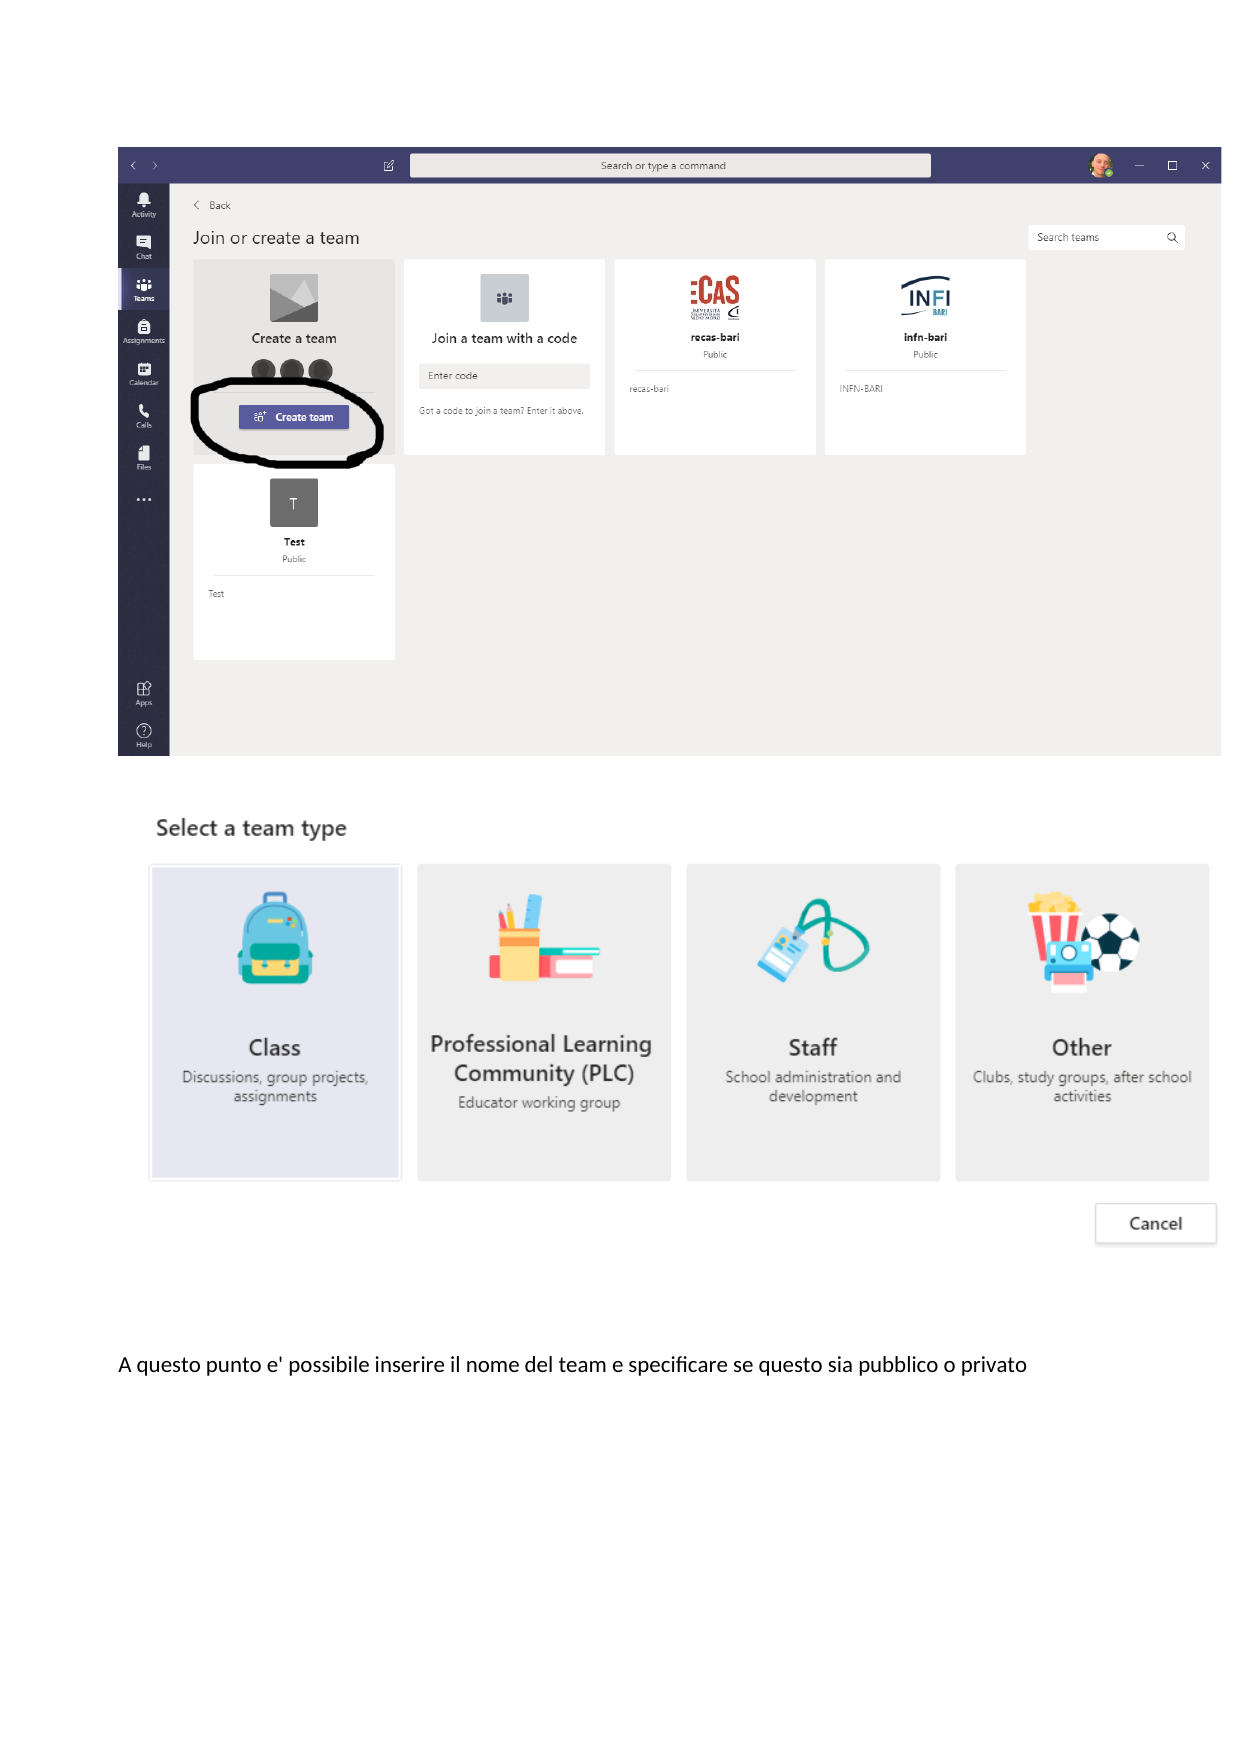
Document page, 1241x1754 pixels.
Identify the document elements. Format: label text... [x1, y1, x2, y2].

text A questo punto e' possibile inserire il nome del team e specificare se questo sia pubblico o privato [118, 1351, 1122, 1379]
picture [118, 780, 1241, 1273]
picture [118, 147, 1222, 756]
